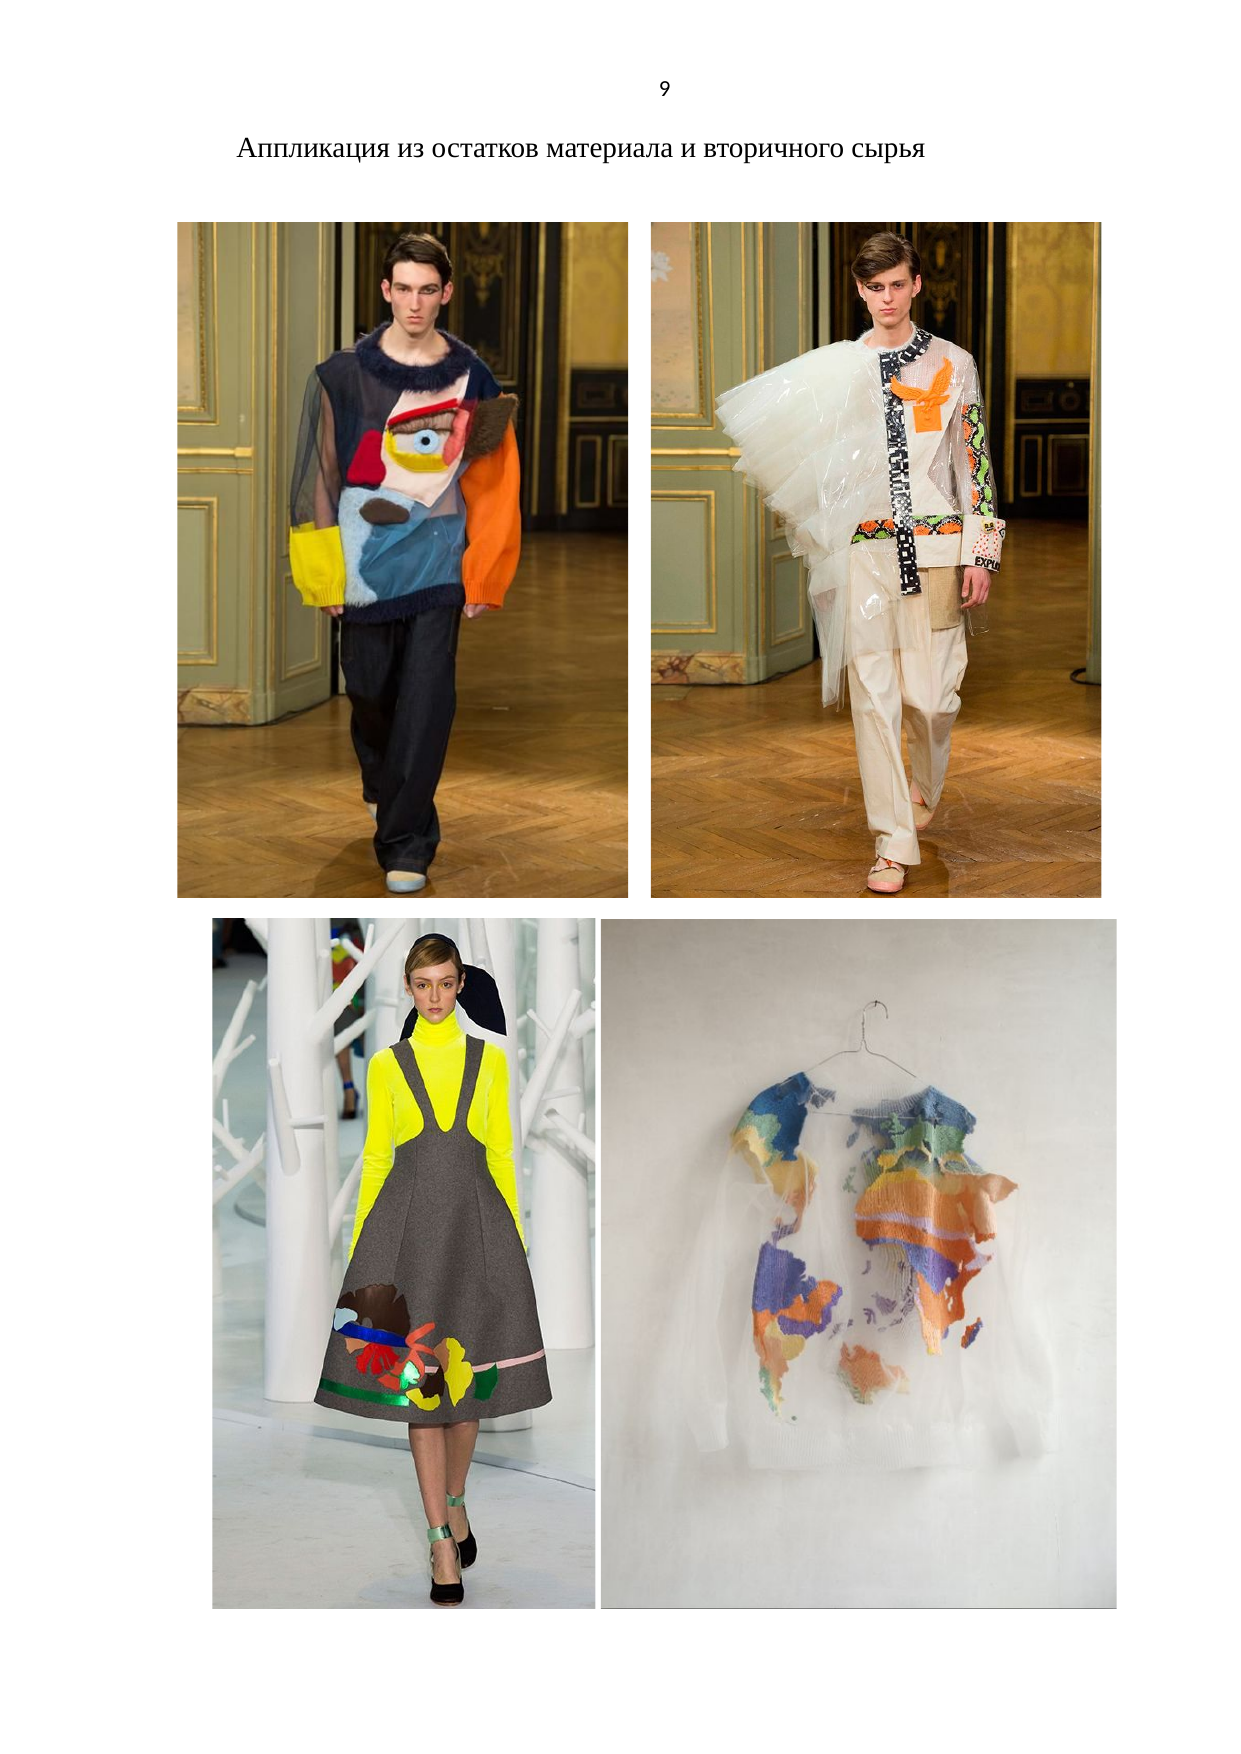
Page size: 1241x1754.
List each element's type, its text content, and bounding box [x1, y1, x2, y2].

picture [212, 918, 596, 1609]
text Аппликация из остатков материала и вторичного сырья [177, 130, 1152, 163]
picture [600, 919, 1117, 1609]
picture [177, 222, 629, 898]
picture [650, 222, 1102, 898]
